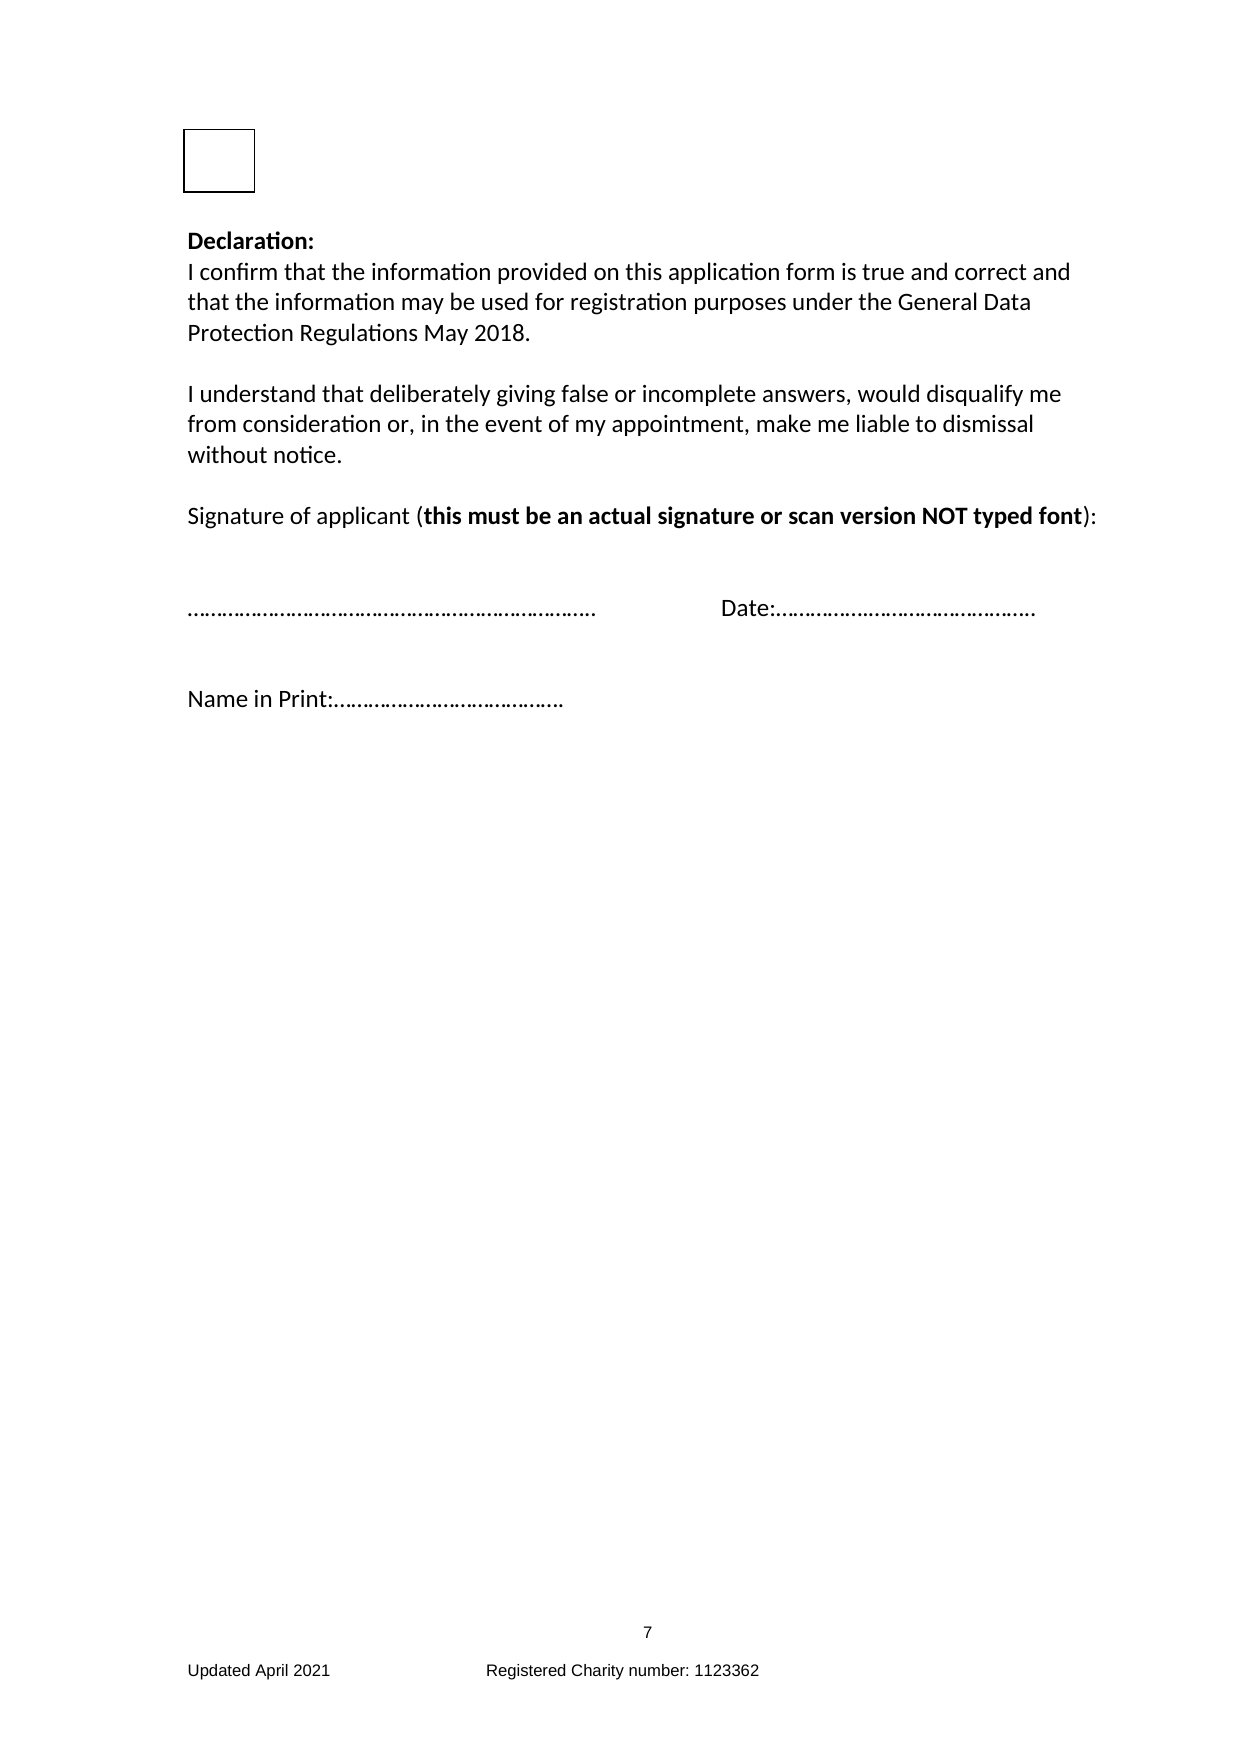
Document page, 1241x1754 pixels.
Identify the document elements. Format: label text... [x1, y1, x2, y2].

text …………………………………………………………….. Date:…………….……………………….. [187, 592, 1107, 622]
text Name in Print:…………………………………. [187, 683, 1107, 714]
text Declaration: [187, 226, 1107, 256]
text Signature of applicant (this must be an actual signature or scan version NOT typed font): [187, 500, 1107, 531]
text I understand that deliberately giving false or incomplete answers, would disqualify me from consideration or, in the event of my appointment, make me liable to dismissal without notice. [187, 378, 1107, 470]
text I confirm that the information provided on this application form is true and correct and that the information may be used for registration purposes under the General Data Protection Regulations May 2018. [187, 256, 1107, 348]
